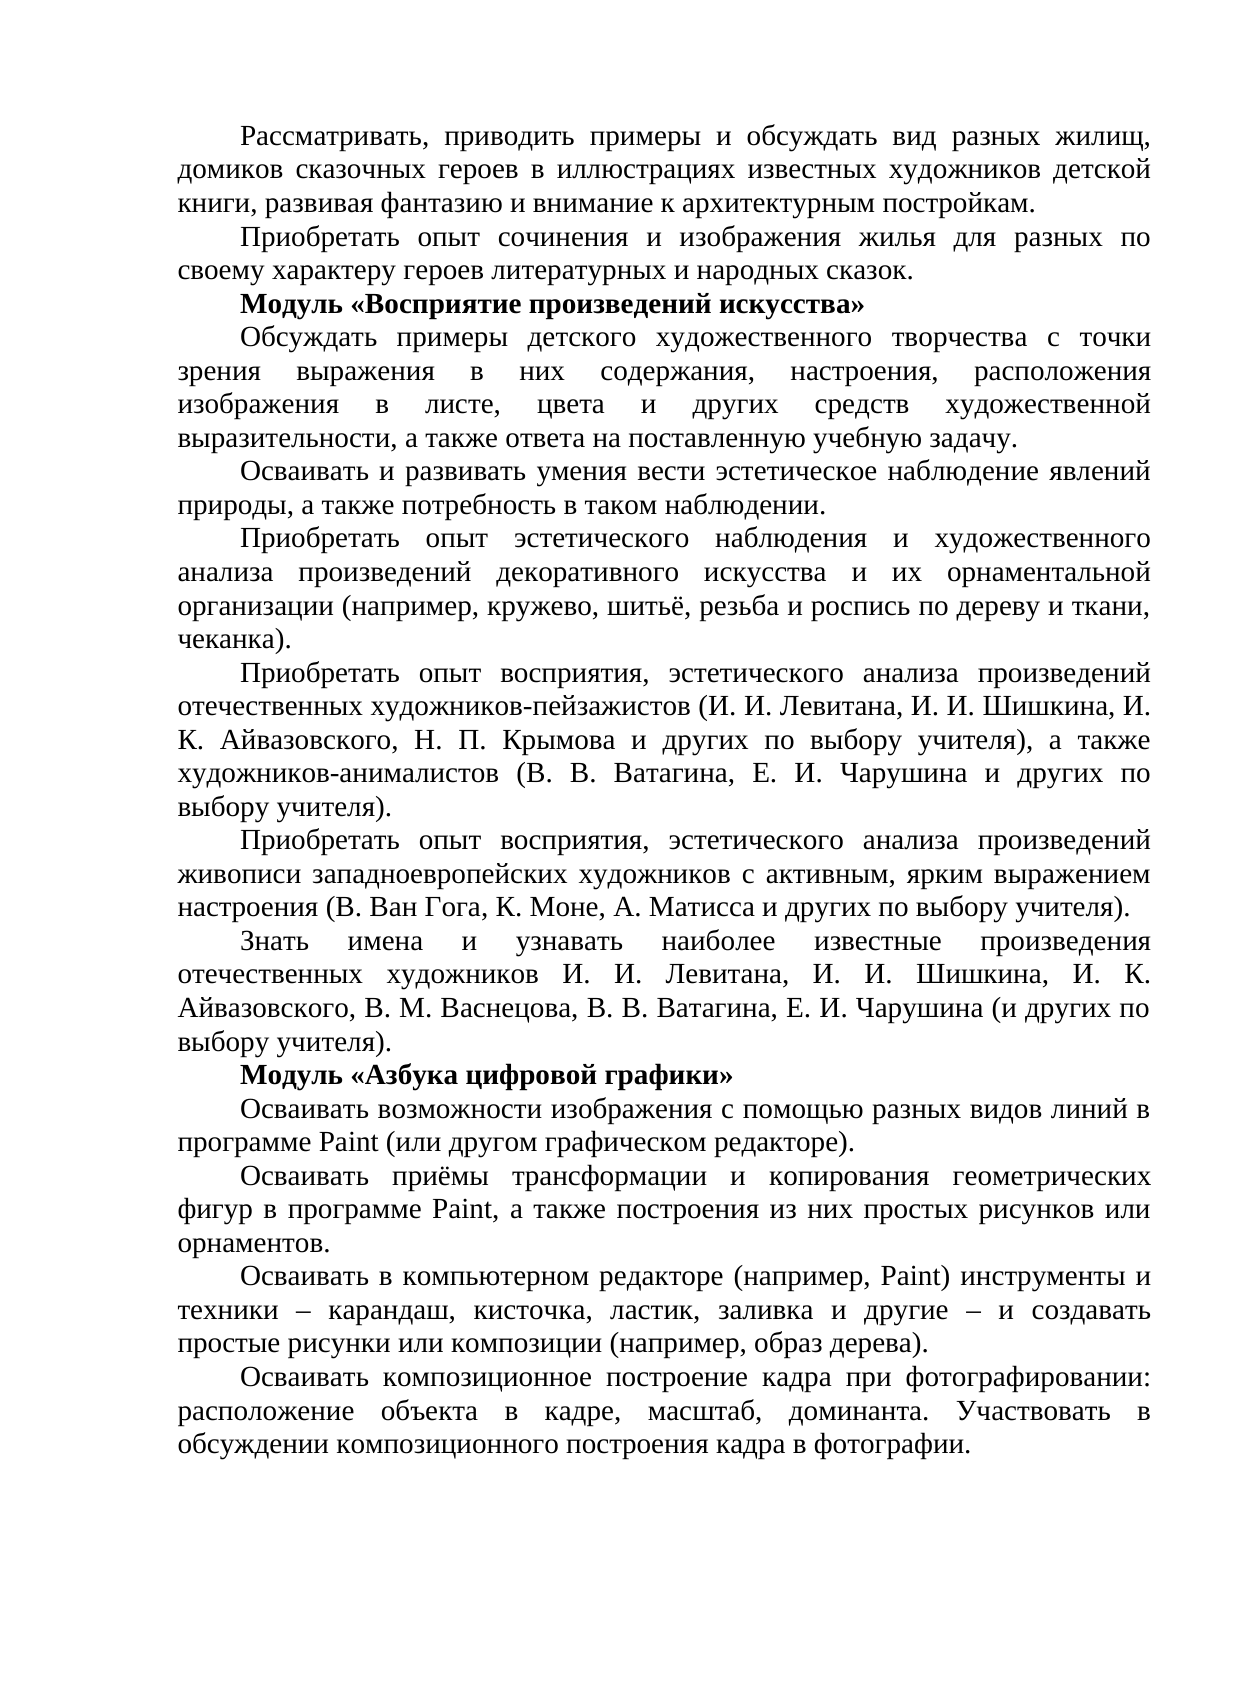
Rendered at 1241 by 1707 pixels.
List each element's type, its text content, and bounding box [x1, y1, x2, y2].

text Модуль «Восприятие произведений искусства» [177, 286, 1152, 319]
text Знать имена и узнавать наиболее известные произведения отечественных художников И. И. Левитана, И. И. Шишкина, И. К. Айвазовского, В. М. Васнецова, В. В. Ватагина, Е. И. Чарушина (и других по выбору учителя). [177, 923, 1152, 1057]
text Модуль «Азбука цифровой графики» [177, 1057, 1152, 1091]
text Приобретать опыт восприятия, эстетического анализа произведений живописи западноевропейских художников с активным, ярким выражением настроения (В. Ван Гога, К. Моне, А. Матисса и других по выбору учителя). [177, 822, 1152, 923]
text Приобретать опыт эстетического наблюдения и художественного анализа произведений декоративного искусства и их орнаментальной организации (например, кружево, шитьё, резьба и роспись по дереву и ткани, чеканка). [177, 521, 1152, 655]
text Осваивать и развивать умения вести эстетическое наблюдение явлений природы, а также потребность в таком наблюдении. [177, 453, 1152, 521]
text Осваивать возможности изображения с помощью разных видов линий в программе Paint (или другом графическом редакторе). [177, 1091, 1152, 1158]
text Осваивать приёмы трансформации и копирования геометрических фигур в программе Paint, а также построения из них простых рисунков или орнаментов. [177, 1158, 1152, 1258]
text Рассматривать, приводить примеры и обсуждать вид разных жилищ, домиков сказочных героев в иллюстрациях известных художников детской книги, развивая фантазию и внимание к архитектурным постройкам. [177, 118, 1152, 219]
text Приобретать опыт сочинения и изображения жилья для разных по своему характеру героев литературных и народных сказок. [177, 219, 1152, 286]
text Обсуждать примеры детского художественного творчества с точки зрения выражения в них содержания, настроения, расположения изображения в листе, цвета и других средств художественной выразительности, а также ответа на поставленную учебную задачу. [177, 319, 1152, 453]
text Осваивать в компьютерном редакторе (например, Paint) инструменты и техники – карандаш, кисточка, ластик, заливка и другие – и создавать простые рисунки или композиции (например, образ дерева). [177, 1258, 1152, 1359]
text Осваивать композиционное построение кадра при фотографировании: расположение объекта в кадре, масштаб, доминанта. Участвовать в обсуждении композиционного построения кадра в фотографии. [177, 1359, 1152, 1460]
text Приобретать опыт восприятия, эстетического анализа произведений отечественных художников-пейзажистов (И. И. Левитана, И. И. Шишкина, И. К. Айвазовского, Н. П. Крымова и других по выбору учителя), а также художников-анималистов (В. В. Ватагина, Е. И. Чарушина и других по выбору учителя). [177, 655, 1152, 822]
